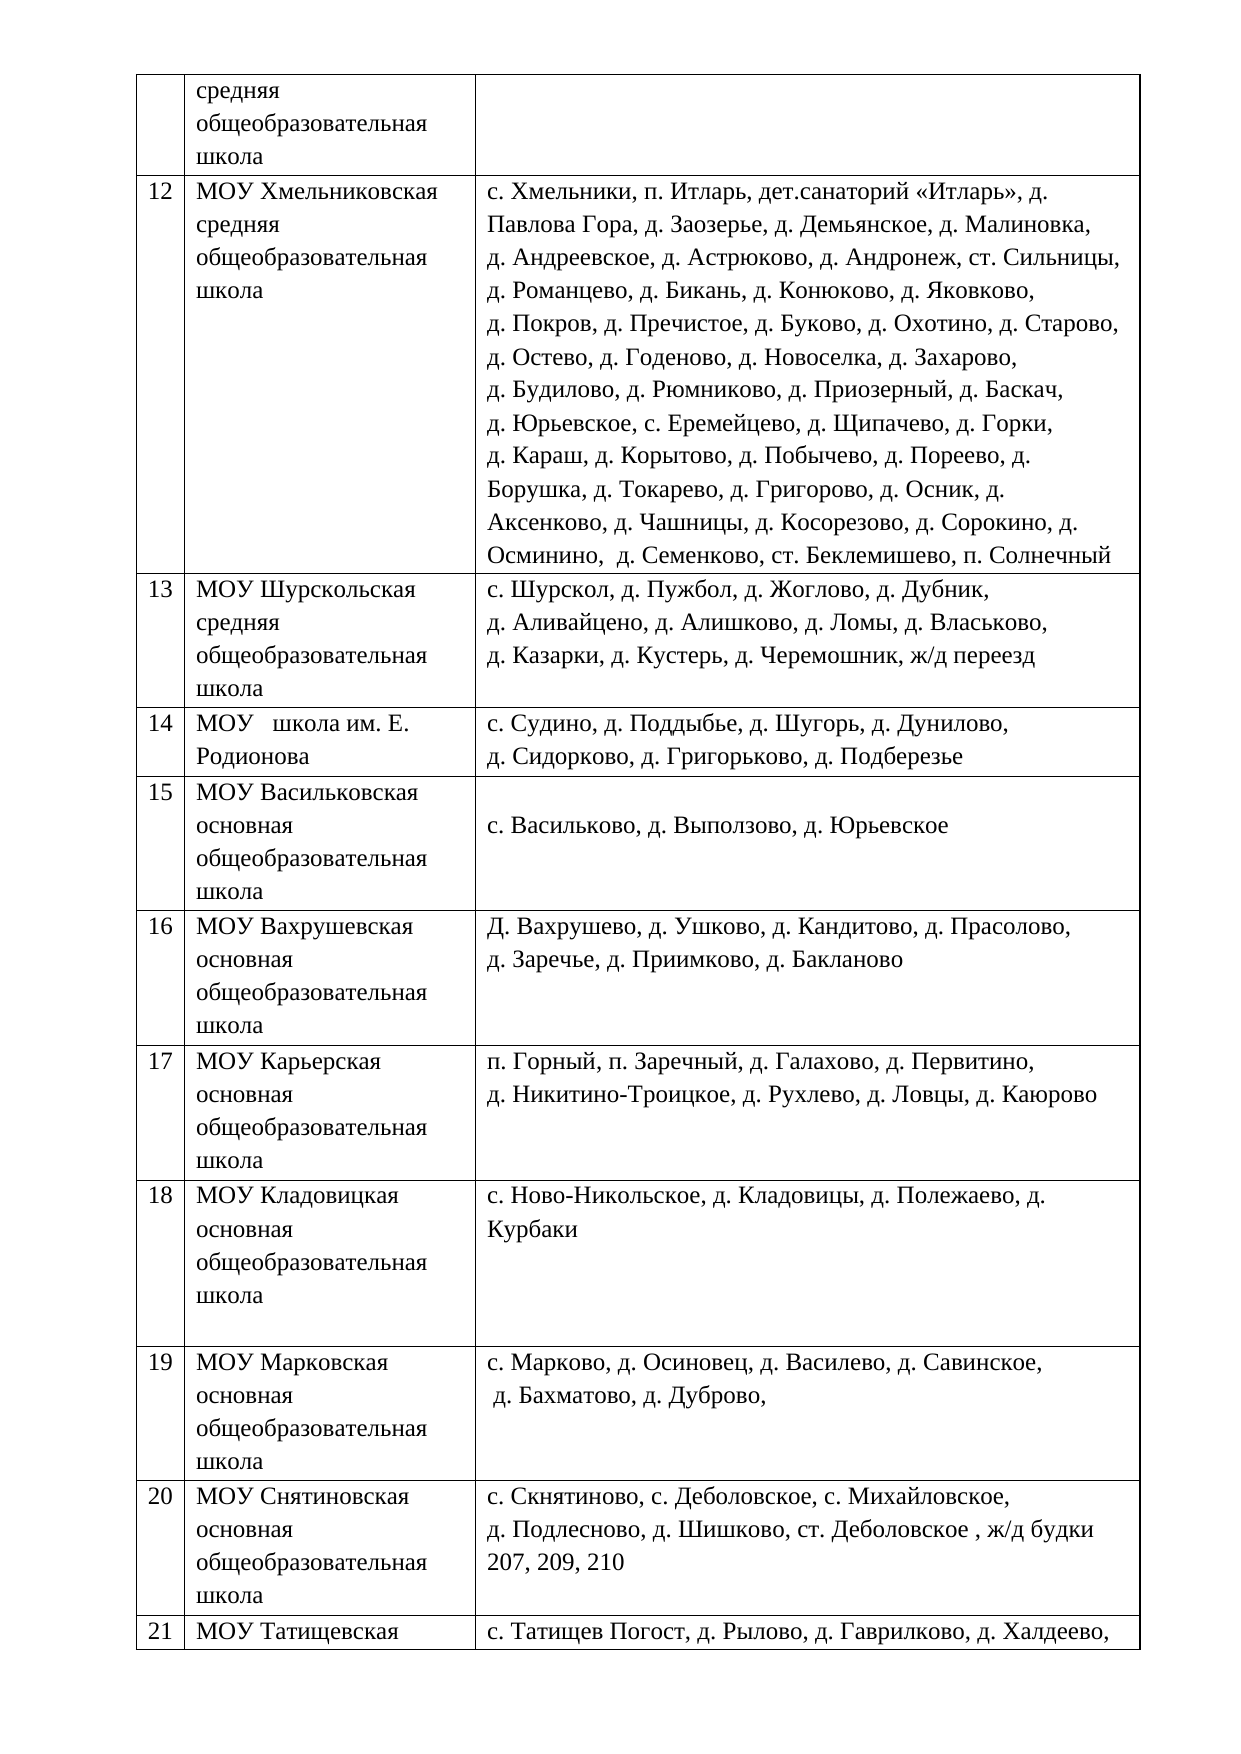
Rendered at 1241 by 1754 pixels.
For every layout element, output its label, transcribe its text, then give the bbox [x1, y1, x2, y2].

table_cell МОУ школа им. Е. Родионова [185, 708, 475, 776]
table_cell с. Шурскол, д. Пужбол, д. Жоглово, д. Дубник, д. Аливайцено, д. Алишково, д. Ломы, д. Власьково, д. Казарки, д. Кустерь, д. Черемошник, ж/д переезд [476, 574, 1139, 707]
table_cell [476, 75, 1139, 175]
table_cell 16 [137, 911, 184, 1045]
table_cell с. Скнятиново, с. Деболовское, с. Михайловское, д. Подлесново, д. Шишково, ст. Деболовское , ж/д будки 207, 209, 210 [476, 1481, 1139, 1615]
table_cell МОУ Шурскольская средняя общеобразовательная школа [185, 574, 475, 707]
table_cell с. Хмельники, п. Итларь, дет.санаторий «Итларь», д. Павлова Гора, д. Заозерье, д. Демьянское, д. Малиновка, д. Андреевское, д. Астрюково, д. Андронеж, ст. Сильницы, д. Романцево, д. Бикань, д. Конюково, д. Яковково, д. Покров, д. Пречистое, д. Буково, д. Охотино, д. Старово, д. Остево, д. Годеново, д. Новоселка, д. Захарово, д. Будилово, д. Рюмниково, д. Приозерный, д. Баскач, д. Юрьевское, с. Еремейцево, д. Щипачево, д. Горки, д. Караш, д. Корытово, д. Побычево, д. Пореево, д. Борушка, д. Токарево, д. Григорово, д. Осник, д. Аксенково, д. Чашницы, д. Косорезово, д. Сорокино, д. Осминино, д. Семенково, ст. Беклемишево, п. Солнечный [476, 176, 1139, 573]
table_cell 12 [137, 176, 184, 573]
table_cell МОУ Васильковская основная общеобразовательная школа [185, 777, 475, 910]
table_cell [185, 1616, 475, 1649]
table_cell 14 [137, 708, 184, 776]
table_cell 20 [137, 1481, 184, 1615]
table_cell МОУ Хмельниковская средняя общеобразовательная школа [185, 176, 475, 573]
table_cell п. Горный, п. Заречный, д. Галахово, д. Первитино, д. Никитино-Троицкое, д. Рухлево, д. Ловцы, д. Каюрово [476, 1046, 1139, 1179]
table_cell 17 [137, 1046, 184, 1179]
table_cell 19 [137, 1347, 184, 1480]
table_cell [185, 75, 475, 175]
table_cell с. Марково, д. Осиновец, д. Василево, д. Савинское, д. Бахматово, д. Дуброво, [476, 1347, 1139, 1480]
table_cell 13 [137, 574, 184, 707]
table_cell с. Васильково, д. Выползово, д. Юрьевское [476, 777, 1139, 910]
table_cell с. Судино, д. Поддыбье, д. Шугорь, д. Дунилово, д. Сидорково, д. Григорьково, д. Подберезье [476, 708, 1139, 776]
table_cell МОУ Марковская основная общеобразовательная школа [185, 1347, 475, 1480]
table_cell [476, 1616, 1139, 1649]
table_cell Д. Вахрушево, д. Ушково, д. Кандитово, д. Прасолово, д. Заречье, д. Приимково, д. Бакланово [476, 911, 1139, 1045]
table_cell МОУ Кладовицкая основная общеобразовательная школа [185, 1181, 475, 1346]
table_cell МОУ Снятиновская основная общеобразовательная школа [185, 1481, 475, 1615]
table_cell 21 [137, 1616, 184, 1649]
table_cell 18 [137, 1181, 184, 1346]
table_cell 15 [137, 777, 184, 910]
table_cell МОУ Вахрушевская основная общеобразовательная школа [185, 911, 475, 1045]
table_cell с. Ново-Никольское, д. Кладовицы, д. Полежаево, д. Курбаки [476, 1181, 1139, 1346]
table_cell 11 [137, 75, 184, 175]
table_cell МОУ Карьерская основная общеобразовательная школа [185, 1046, 475, 1179]
